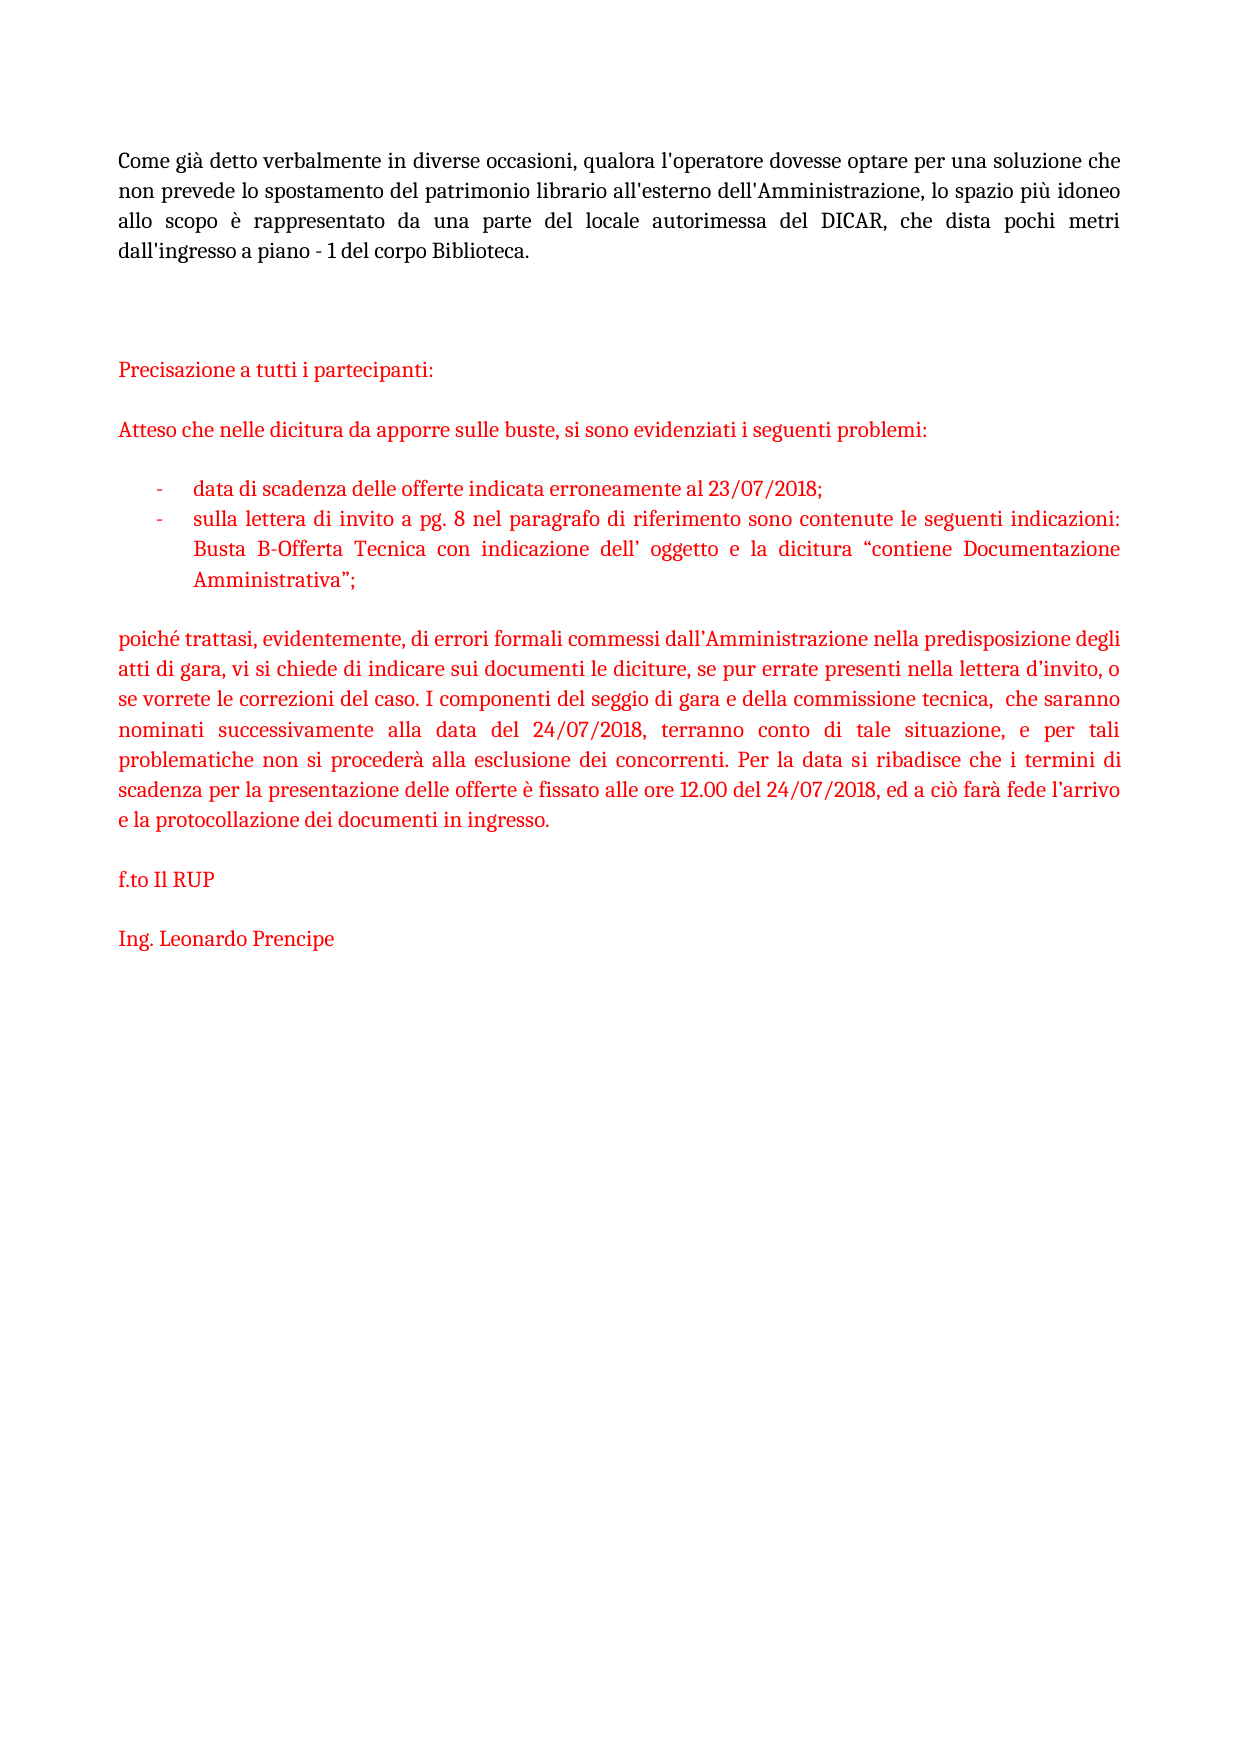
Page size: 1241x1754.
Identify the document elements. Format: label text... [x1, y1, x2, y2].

list data di scadenza delle offerte indicata erroneamente al 23/07/2018; [156, 476, 1122, 502]
text poiché trattasi, evidentemente, di errori formali commessi dall’Amministrazione nella predisposizione degli atti di gara, vi si chiede di indicare sui documenti le diciture, se pur errate presenti nella lettera d’invito, o se vorrete le correzioni del caso. I componenti del seggio di gara e della commissione tecnica, che saranno nominati successivamente alla data del 24/07/2018, terranno conto di tale situazione, e per tali problematiche non si procederà alla esclusione dei concorrenti. Per la data si ribadisce che i termini di scadenza per la presentazione delle offerte è fissato alle ore 12.00 del 24/07/2018, ed a ciò farà fede l’arrivo e la protocollazione dei documenti in ingresso. [118, 626, 1122, 833]
text Atteso che nelle dicitura da apporre sulle buste, si sono evidenziati i seguenti problemi: [118, 416, 1122, 443]
text Come già detto verbalmente in diverse occasioni, qualora l'operatore dovesse optare per una soluzione che non prevede lo spostamento del patrimonio librario all'esterno dell'Amministrazione, lo spazio più idoneo allo scopo è rappresentato da una parte del locale autorimessa del DICAR, che dista pochi metri dall'ingresso a piano - 1 del corpo Biblioteca. [118, 148, 1122, 264]
list sulla lettera di invito a pg. 8 nel paragrafo di riferimento sono contenute le seguenti indicazioni: Busta B-Offerta Tecnica con indicazione dell’ oggetto e la dicitura “contiene Documentazione Amministrativa”; [156, 506, 1122, 593]
text Ing. Leonardo Prencipe [118, 926, 1122, 952]
text Precisazione a tutti i partecipanti: [118, 357, 1122, 383]
text f.to Il RUP [118, 866, 1122, 893]
